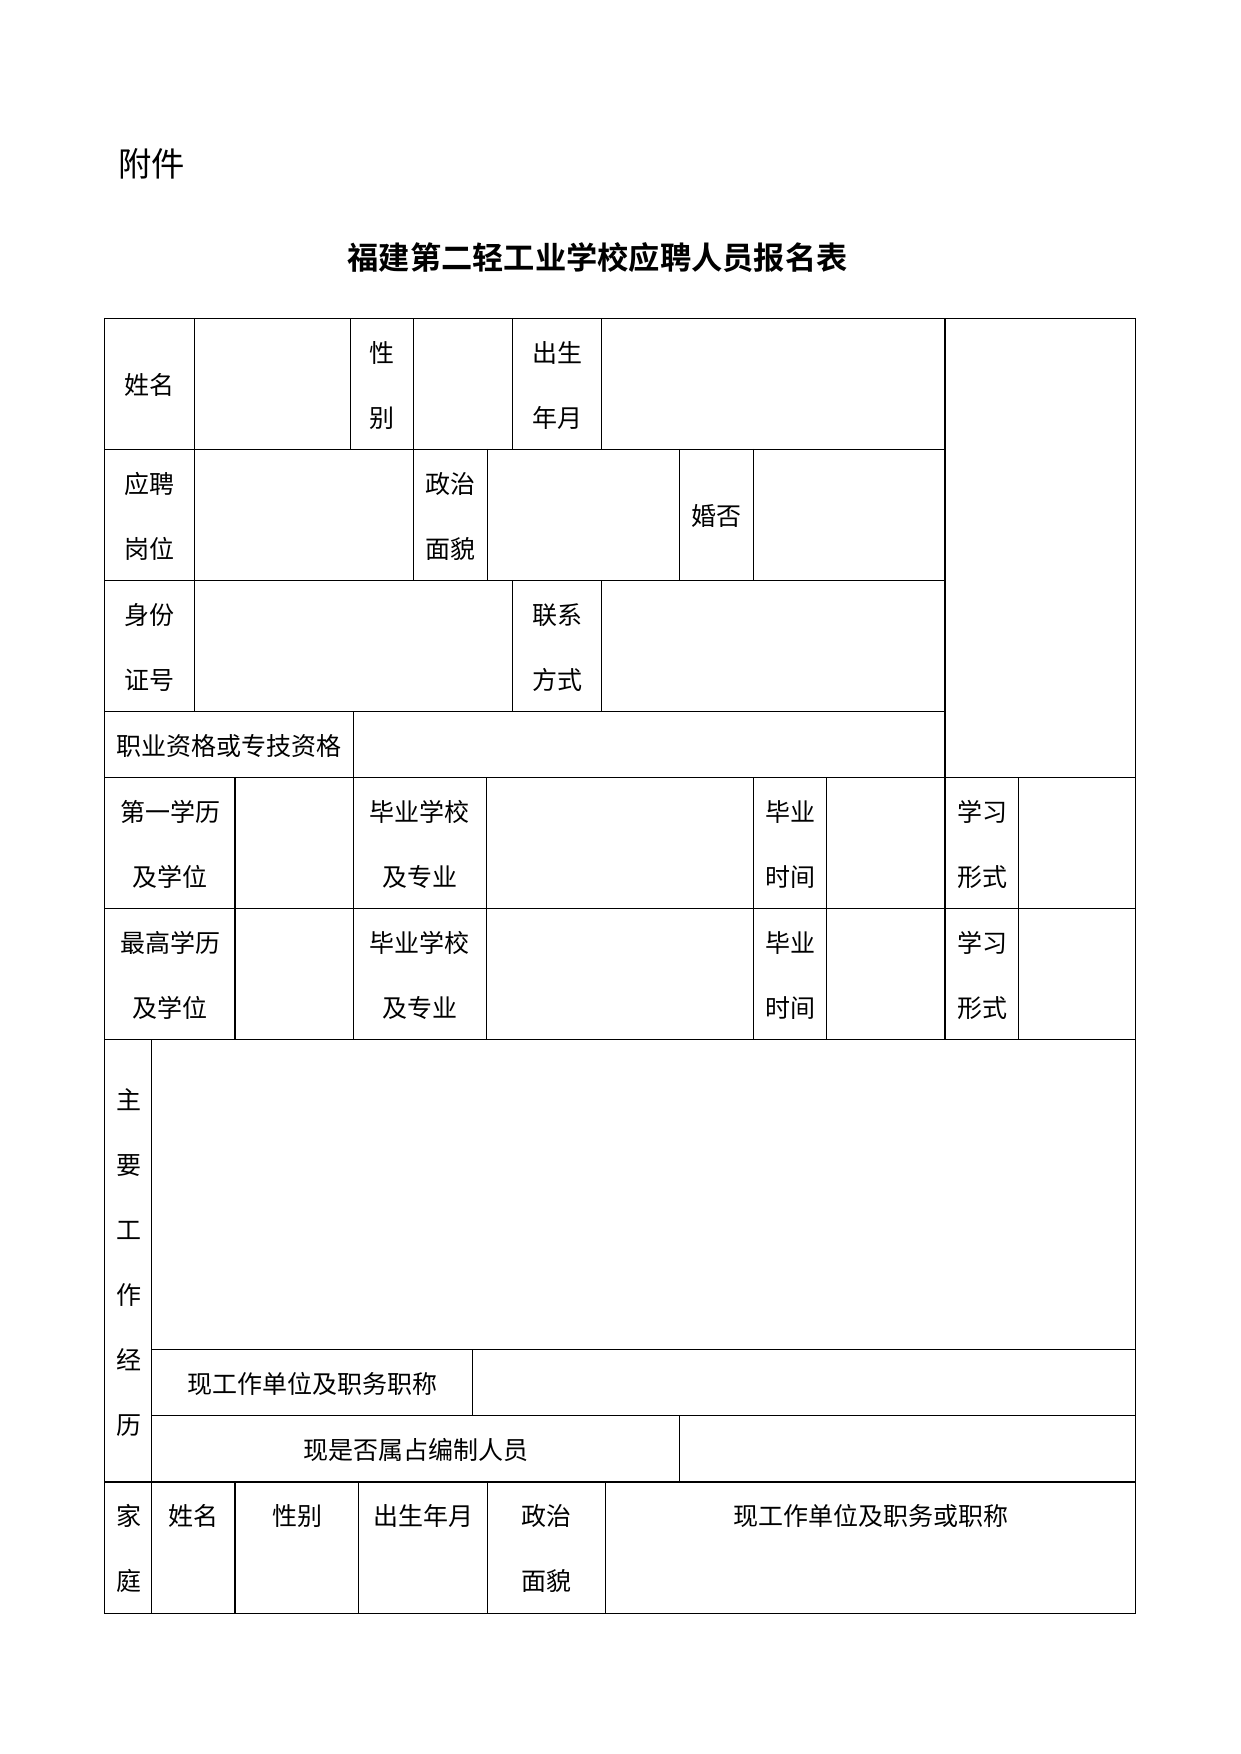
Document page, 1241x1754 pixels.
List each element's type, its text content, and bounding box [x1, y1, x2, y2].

table_header [414, 319, 512, 449]
table_cell [354, 712, 944, 777]
table_cell [488, 450, 679, 580]
table_cell 毕业学校及专业 [354, 778, 486, 908]
table_cell 家庭成员 [105, 1483, 151, 1612]
table_cell [195, 581, 512, 711]
table_cell 第一学历及学位 [105, 778, 234, 908]
table_cell 现工作单位及职务或职称 [606, 1483, 1135, 1612]
table_header [602, 319, 944, 449]
table_cell 主 要 工作经 历 [105, 1040, 151, 1481]
table_cell 身份证号 [105, 581, 194, 711]
table_cell [236, 778, 353, 908]
text 福建第二轻工业学校应聘人员报名表 [118, 224, 1028, 289]
table_cell [487, 909, 753, 1039]
table_cell 出生年月 [359, 1483, 487, 1612]
table_cell [487, 778, 753, 908]
table_cell [827, 778, 944, 908]
table_cell [1019, 778, 1135, 908]
table_cell [680, 1416, 1135, 1481]
table_cell 现是否属占编制人员 [152, 1416, 679, 1481]
table_cell 应聘岗位 [105, 450, 194, 580]
table_cell 毕业时间 [754, 778, 826, 908]
table_cell [1019, 909, 1135, 1039]
table_header 性别 [351, 319, 413, 449]
table_cell 学习形式 [946, 778, 1018, 908]
table_cell [827, 909, 944, 1039]
table_cell 职业资格或专技资格 [105, 712, 353, 777]
table_header [195, 319, 350, 449]
table_cell [473, 1350, 1135, 1415]
table_cell 性别 [236, 1483, 358, 1612]
table_cell 最高学历及学位 [105, 909, 234, 1039]
table_cell [152, 1040, 1135, 1349]
table_cell 学习形式 [946, 909, 1018, 1039]
table_cell [195, 450, 413, 580]
table_cell 联系方式 [513, 581, 601, 711]
table_cell [236, 909, 353, 1039]
table_cell 政治 面貌 [414, 450, 487, 580]
table_cell [602, 581, 944, 711]
table_header 出生年月 [513, 319, 601, 449]
table_header 姓名 [105, 319, 194, 449]
table_cell [754, 450, 944, 580]
table_cell 婚否 [680, 450, 753, 580]
table_header [946, 319, 1135, 777]
table_cell 毕业学校及专业 [354, 909, 486, 1039]
text 附件 [118, 129, 1028, 194]
table_cell 现工作单位及职务职称 [152, 1350, 472, 1415]
table_cell 政治 面貌 [488, 1483, 605, 1612]
table_cell 姓名 [152, 1483, 234, 1612]
table_cell 毕业时间 [754, 909, 826, 1039]
